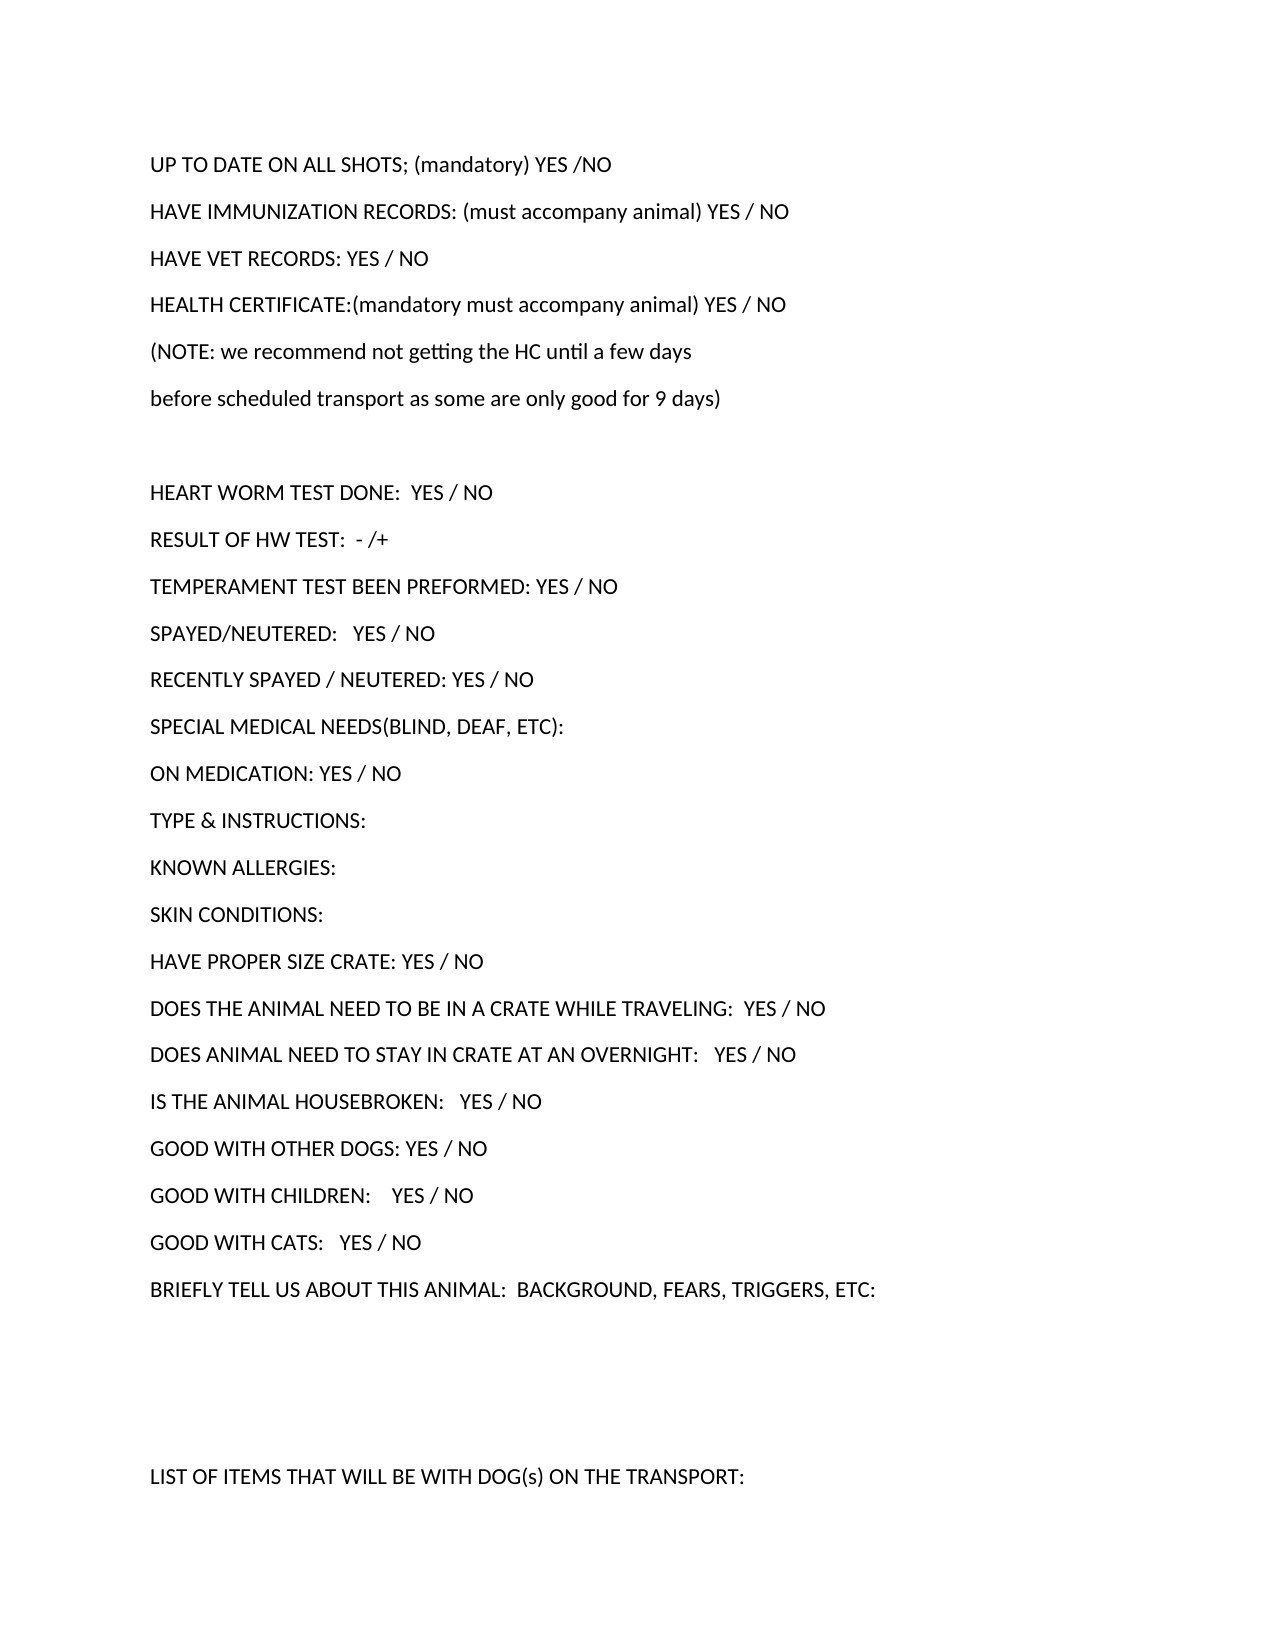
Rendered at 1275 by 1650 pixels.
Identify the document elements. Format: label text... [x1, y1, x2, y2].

text GOOD WITH CHILDREN: YES / NO [150, 1181, 1125, 1209]
text RESULT OF HW TEST: - /+ [150, 525, 1125, 553]
text HAVE VET RECORDS: YES / NO [150, 244, 1125, 272]
text HAVE IMMUNIZATION RECORDS: (must accompany animal) YES / NO [150, 197, 1125, 225]
text BRIEFLY TELL US ABOUT THIS ANIMAL: BACKGROUND, FEARS, TRIGGERS, ETC: [150, 1275, 1125, 1303]
text ON MEDICATION: YES / NO [150, 759, 1125, 787]
text HEALTH CERTIFICATE:(mandatory must accompany animal) YES / NO [150, 291, 1125, 319]
text HEART WORM TEST DONE: YES / NO [150, 478, 1125, 506]
text GOOD WITH OTHER DOGS: YES / NO [150, 1134, 1125, 1162]
text (NOTE: we recommend not getting the HC until a few days [150, 337, 1125, 366]
text LIST OF ITEMS THAT WILL BE WITH DOG(s) ON THE TRANSPORT: [150, 1462, 1125, 1491]
text before scheduled transport as some are only good for 9 days) [150, 384, 1125, 412]
text SPAYED/NEUTERED: YES / NO [150, 619, 1125, 647]
text TYPE & INSTRUCTIONS: [150, 806, 1125, 834]
text GOOD WITH CATS: YES / NO [150, 1228, 1125, 1256]
text HAVE PROPER SIZE CRATE: YES / NO [150, 947, 1125, 975]
text RECENTLY SPAYED / NEUTERED: YES / NO [150, 666, 1125, 694]
text IS THE ANIMAL HOUSEBROKEN: YES / NO [150, 1087, 1125, 1116]
text DOES ANIMAL NEED TO STAY IN CRATE AT AN OVERNIGHT: YES / NO [150, 1041, 1125, 1069]
text SPECIAL MEDICAL NEEDS(BLIND, DEAF, ETC): [150, 712, 1125, 741]
text UP TO DATE ON ALL SHOTS; (mandatory) YES /NO [150, 150, 1125, 178]
text SKIN CONDITIONS: [150, 900, 1125, 928]
text DOES THE ANIMAL NEED TO BE IN A CRATE WHILE TRAVELING: YES / NO [150, 994, 1125, 1022]
text KNOWN ALLERGIES: [150, 853, 1125, 881]
text TEMPERAMENT TEST BEEN PREFORMED: YES / NO [150, 572, 1125, 600]
